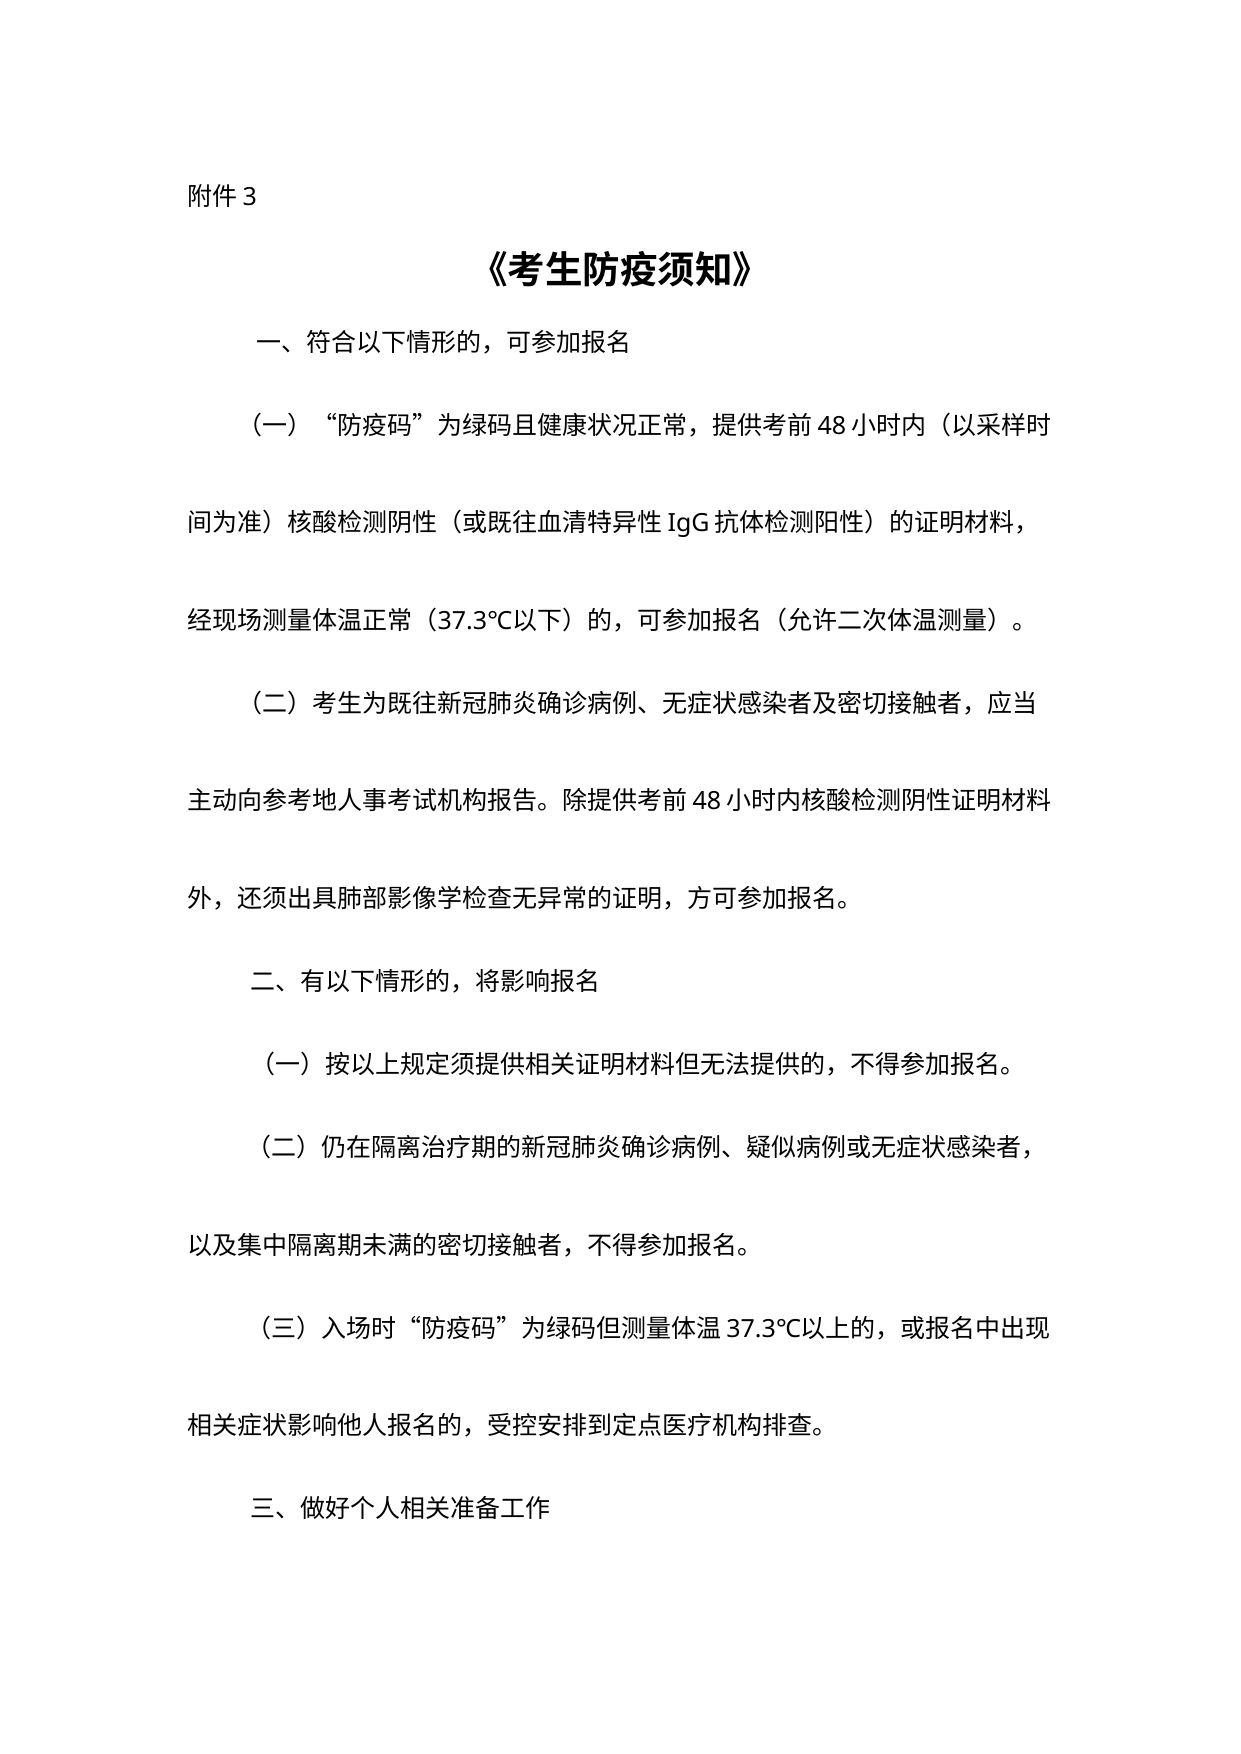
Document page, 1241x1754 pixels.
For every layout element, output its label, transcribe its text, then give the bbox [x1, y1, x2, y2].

text 一、符合以下情形的，可参加报名 [187, 308, 1053, 373]
text （三）入场时“防疫码”为绿码但测量体温37.3℃以上的，或报名中出现相关症状影响他人报名的，受控安排到定点医疗机构排查。 [187, 1294, 1053, 1456]
text （二）仍在隔离治疗期的新冠肺炎确诊病例、疑似病例或无症状感染者，以及集中隔离期未满的密切接触者，不得参加报名。 [187, 1113, 1053, 1276]
text （一）“防疫码”为绿码且健康状况正常，提供考前48小时内（以采样时间为准）核酸检测阴性（或既往血清特异性IgG抗体检测阳性）的证明材料，经现场测量体温正常（37.3℃以下）的，可参加报名（允许二次体温测量）。 [187, 391, 1053, 651]
text 附件3 [187, 162, 1053, 227]
text 二、有以下情形的，将影响报名 [187, 947, 1053, 1012]
text 《考生防疫须知》 [187, 235, 1053, 300]
text 三、做好个人相关准备工作 [187, 1474, 1053, 1539]
text （二）考生为既往新冠肺炎确诊病例、无症状感染者及密切接触者，应当主动向参考地人事考试机构报告。除提供考前48小时内核酸检测阴性证明材料外，还须出具肺部影像学检查无异常的证明，方可参加报名。 [187, 669, 1053, 929]
text （一）按以上规定须提供相关证明材料但无法提供的，不得参加报名。 [187, 1030, 1053, 1095]
